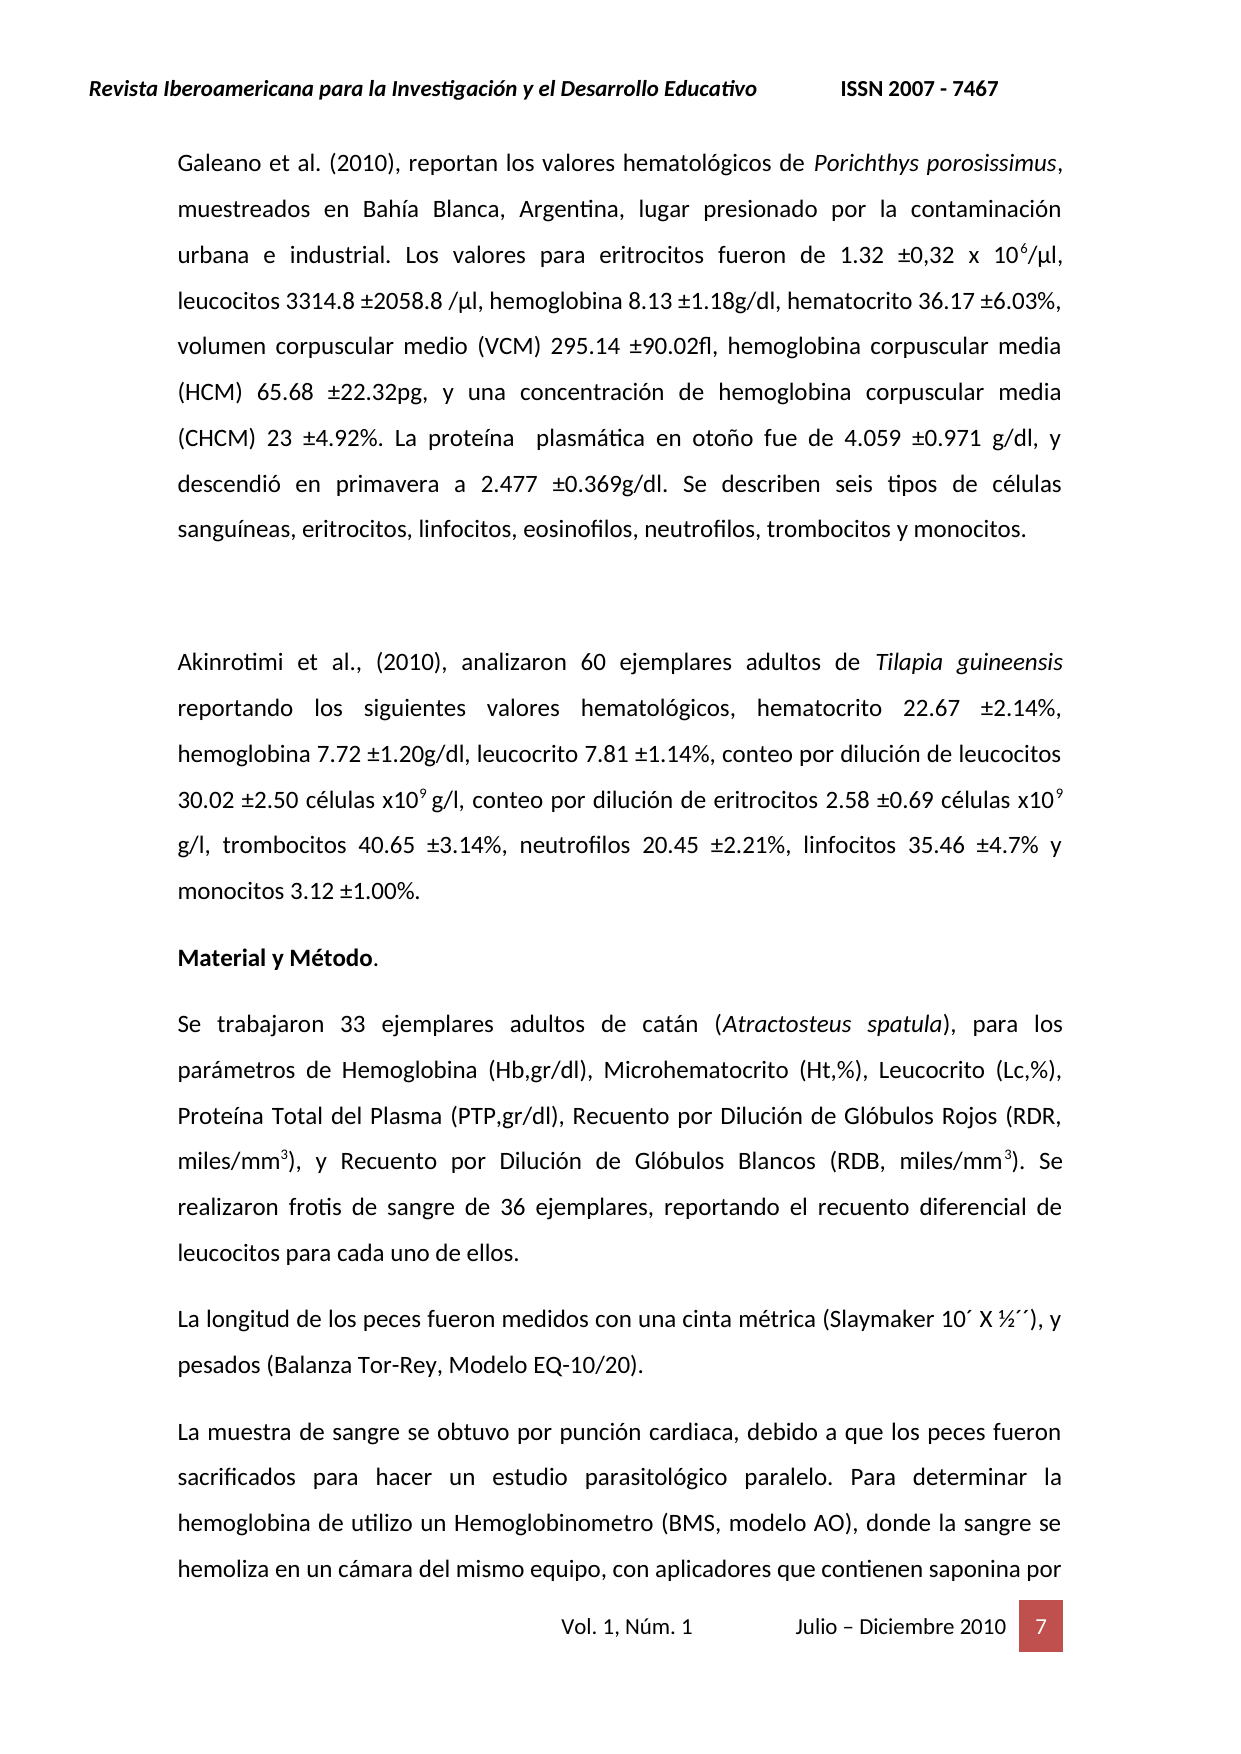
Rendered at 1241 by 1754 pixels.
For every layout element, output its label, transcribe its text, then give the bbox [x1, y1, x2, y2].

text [177, 1416, 1063, 1583]
text Akinrotimi et al., (2010), analizaron 60 ejemplares adultos de Tilapia guineensis reportando los siguientes valores hematológicos, hematocrito 22.67 ±2.14%, hemoglobina 7.72 ±1.20g/dl, leucocrito 7.81 ±1.14%, conteo por dilución de leucocitos 30.02 ±2.50 células x109 g/l, conteo por dilución de eritrocitos 2.58 ±0.69 células x109 g/l, trombocitos 40.65 ±3.14%, neutrofilos 20.45 ±2.21%, linfocitos 35.46 ±4.7% y monocitos 3.12 ±1.00%. [177, 647, 1063, 906]
text Material y Método. [177, 942, 1063, 972]
text Se trabajaron 33 ejemplares adultos de catán (Atractosteus spatula), para los parámetros de Hemoglobina (Hb,gr/dl), Microhematocrito (Ht,%), Leucocrito (Lc,%), Proteína Total del Plasma (PTP,gr/dl), Recuento por Dilución de Glóbulos Rojos (RDR, miles/mm3), y Recuento por Dilución de Glóbulos Blancos (RDB, miles/mm3). Se realizaron frotis de sangre de 36 ejemplares, reportando el recuento diferencial de leucocitos para cada uno de ellos. [177, 1008, 1063, 1267]
text Galeano et al. (2010), reportan los valores hematológicos de Porichthys porosissimus, muestreados en Bahía Blanca, Argentina, lugar presionado por la contaminación urbana e industrial. Los valores para eritrocitos fueron de 1.32 ±0,32 x 106/µl, leucocitos 3314.8 ±2058.8 /µl, hemoglobina 8.13 ±1.18g/dl, hematocrito 36.17 ±6.03%, volumen corpuscular medio (VCM) 295.14 ±90.02fl, hemoglobina corpuscular media (HCM) 65.68 ±22.32pg, y una concentración de hemoglobina corpuscular media (CHCM) 23 ±4.92%. La proteína plasmática en otoño fue de 4.059 ±0.971 g/dl, y descendió en primavera a 2.477 ±0.369g/dl. Se describen seis tipos de células sanguíneas, eritrocitos, linfocitos, eosinofilos, neutrofilos, trombocitos y monocitos. [177, 148, 1063, 544]
text La longitud de los peces fueron medidos con una cinta métrica (Slaymaker 10´ X ½´´), y pesados (Balanza Tor-Rey, Modelo EQ-10/20). [177, 1303, 1063, 1380]
